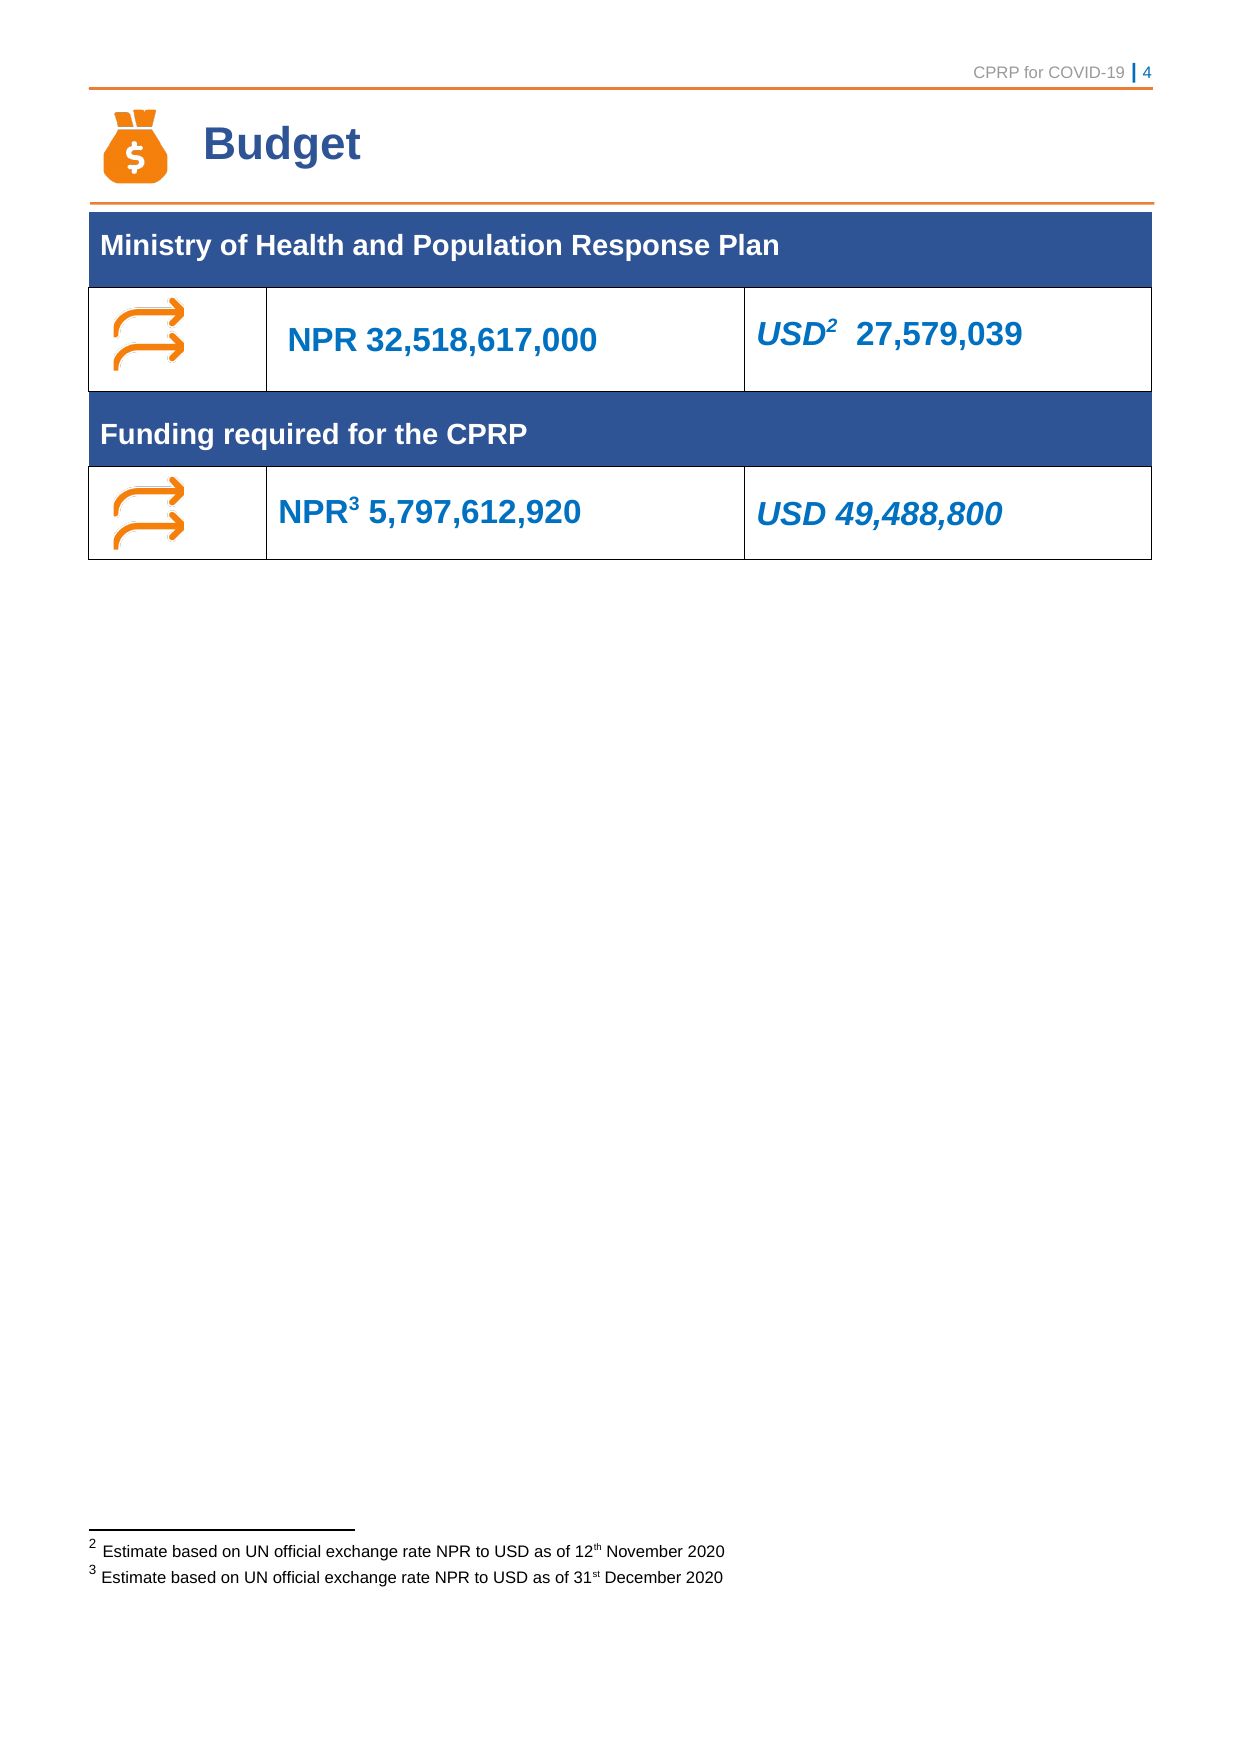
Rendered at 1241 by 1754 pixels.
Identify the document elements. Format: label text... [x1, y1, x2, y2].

table_cell NPR 32,518,617,000 [267, 288, 744, 391]
picture [112, 297, 184, 370]
table_cell NPR 5,797,612,920 [267, 467, 744, 559]
table_cell USD 49,488,800 [745, 467, 1151, 559]
table_cell [89, 288, 266, 391]
picture [101, 109, 168, 182]
table_cell Funding required for the CPRP [89, 392, 1152, 466]
table_cell USD 27,579,039 [745, 288, 1151, 391]
picture [112, 476, 184, 549]
table_cell [89, 467, 266, 559]
table_header Ministry of Health and Population Response Plan [89, 212, 1152, 287]
